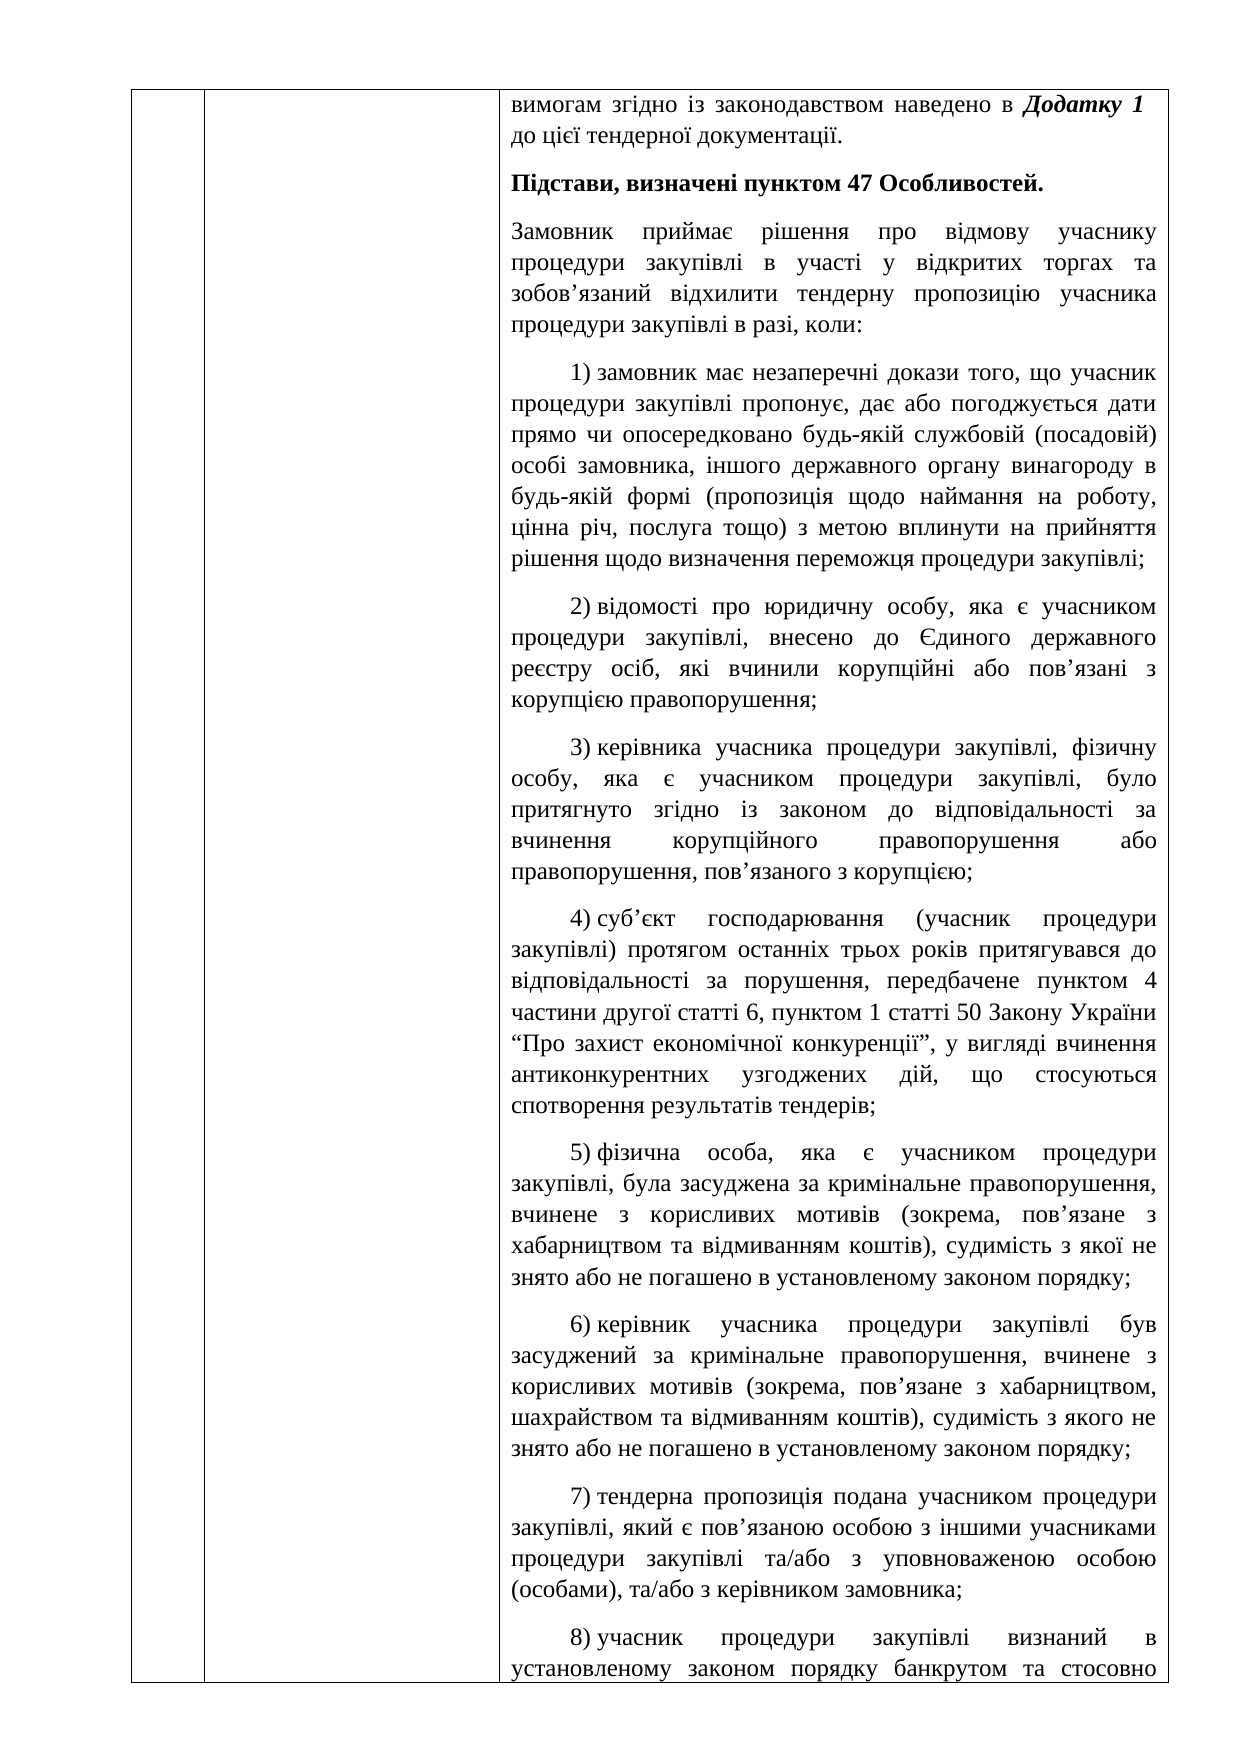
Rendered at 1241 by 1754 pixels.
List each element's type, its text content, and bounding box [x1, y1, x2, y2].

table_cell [205, 90, 499, 1682]
table_cell 5 [132, 90, 204, 1682]
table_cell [500, 90, 1168, 1682]
